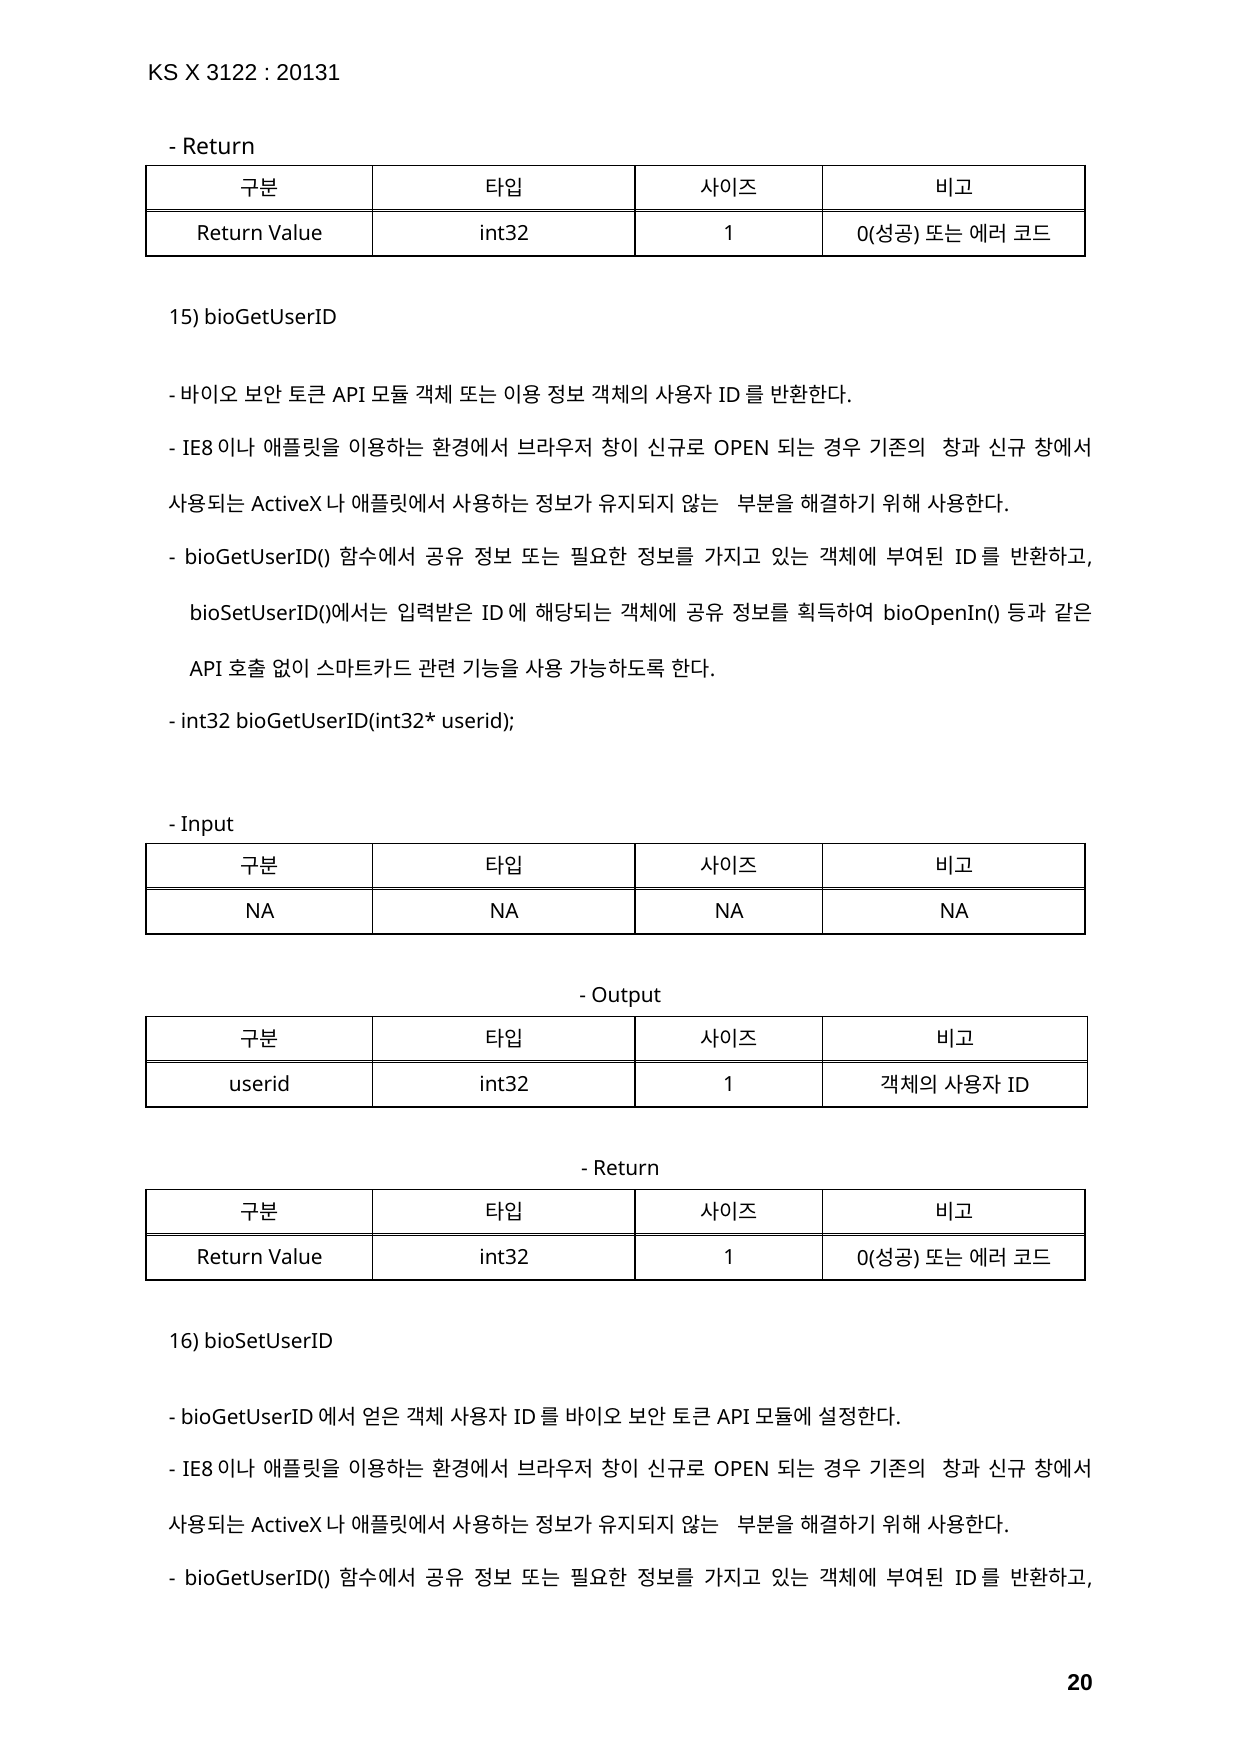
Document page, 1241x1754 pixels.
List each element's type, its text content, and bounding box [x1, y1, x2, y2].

table_header 타입 [373, 1190, 634, 1233]
table_cell int32 [373, 1236, 634, 1279]
table_header 구분 [147, 1017, 372, 1060]
text - bioGetUserID에서 얻은 객체 사용자 ID를 바이오 보안 토큰 API 모듈에 설정한다. [168, 1396, 1092, 1434]
table_cell 1 [636, 212, 822, 255]
table_cell 0(성공) 또는 에러 코드 [823, 1236, 1084, 1279]
table_cell 1 [636, 1063, 822, 1106]
table_header 사이즈 [636, 1017, 822, 1060]
table_cell NA [373, 890, 634, 933]
table_header 비고 [823, 1190, 1084, 1233]
table_header 구분 [147, 166, 372, 209]
text 16) bioSetUserID [168, 1321, 1092, 1359]
table_header 타입 [373, 1017, 634, 1060]
table_header 사이즈 [636, 166, 822, 209]
table_cell 객체의 사용자 ID [823, 1063, 1087, 1106]
text - int32 bioGetUserID(int32* userid); [168, 702, 1092, 739]
table_header 사이즈 [636, 844, 822, 887]
text - IE8이나 애플릿을 이용하는 환경에서 브라우저 창이 신규로 OPEN 되는 경우 기존의 창과 신규 창에서 사용되는 ActiveX나 애플릿에서 사용하는 정보가 유지되지 않는 부분을 해결하기 위해 사용한다. [168, 1449, 1092, 1543]
text - Input [168, 805, 1092, 843]
text - IE8이나 애플릿을 이용하는 환경에서 브라우저 창이 신규로 OPEN 되는 경우 기존의 창과 신규 창에서 사용되는 ActiveX나 애플릿에서 사용하는 정보가 유지되지 않는 부분을 해결하기 위해 사용한다. [168, 428, 1092, 522]
table_header 구분 [147, 844, 372, 887]
table_header 사이즈 [636, 1190, 822, 1233]
table_cell NA [147, 890, 372, 933]
table_cell Return Value [147, 212, 372, 255]
text - Output [148, 975, 1092, 1013]
table_cell userid [147, 1063, 372, 1106]
text - Return [168, 127, 1092, 164]
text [168, 1558, 1092, 1595]
table_cell NA [823, 890, 1084, 933]
table_header 타입 [373, 844, 634, 887]
table_header 구분 [147, 1190, 372, 1233]
table_cell int32 [373, 212, 634, 255]
table_header 비고 [823, 1017, 1087, 1060]
table_cell int32 [373, 1063, 634, 1106]
table_header 비고 [823, 166, 1084, 209]
text - Return [148, 1148, 1092, 1186]
table_header 비고 [823, 844, 1084, 887]
table_cell Return Value [147, 1236, 372, 1279]
table_cell NA [636, 890, 822, 933]
table_header 타입 [373, 166, 634, 209]
table_cell 1 [636, 1236, 822, 1279]
table_cell 0(성공) 또는 에러 코드 [823, 212, 1084, 255]
text - 바이오 보안 토큰 API 모듈 객체 또는 이용 정보 객체의 사용자 ID를 반환한다. [168, 375, 1092, 413]
text 15) bioGetUserID [148, 297, 1092, 335]
